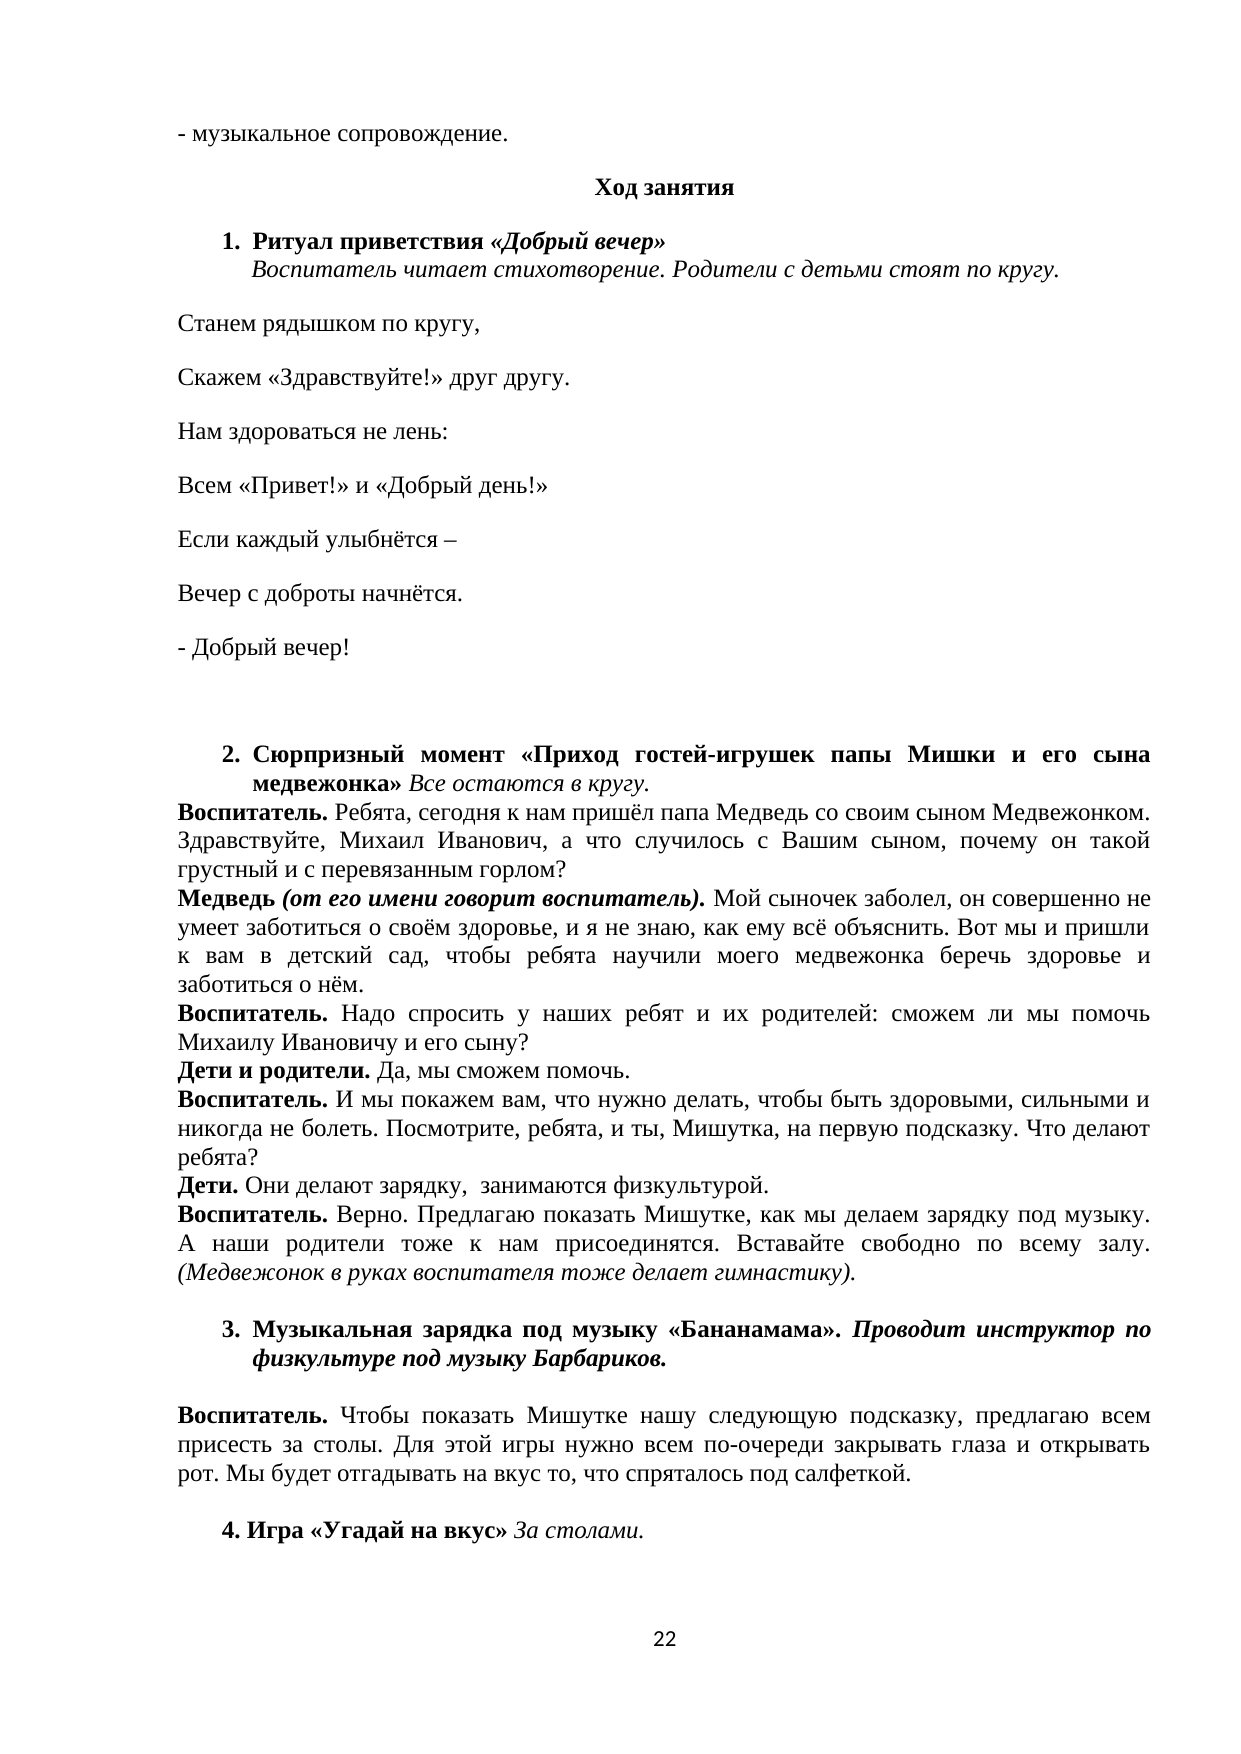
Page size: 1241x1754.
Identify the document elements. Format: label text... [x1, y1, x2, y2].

list 4. Игра «Угадай на вкус» За столами. [222, 1516, 1152, 1544]
list Воспитатель. Ребята, сегодня к нам пришёл папа Медведь со своим сыном Медвежонком. Здравствуйте, Михаил Иванович, а что случилось с Вашим сыном, почему он такой грустный и с перевязанным горлом? [177, 797, 1152, 883]
list Воспитатель. Чтобы показать Мишутке нашу следующую подсказку, предлагаю всем присесть за столы. Для этой игры нужно всем по-очереди закрывать глаза и открывать рот. Мы будет отгадывать на вкус то, что спряталось под салфеткой. [177, 1401, 1152, 1487]
text - Добрый вечер! [177, 632, 1152, 660]
text Станем рядышком по кругу, [177, 308, 1152, 337]
list Сюрпризный момент «Приход гостей-игрушек папы Мишки и его сына медвежонка» Все остаются в кругу. [222, 739, 1152, 797]
list Музыкальная зарядка под музыку «Бананамама». Проводит инструктор по физкультуре под музыку Барбариков. [222, 1314, 1152, 1372]
list Дети. Они делают зарядку, занимаются физкультурой. [177, 1171, 1152, 1199]
text Ход занятия [177, 172, 1152, 201]
list Ритуал приветствия «Добрый вечер» [222, 226, 1152, 254]
list Медведь (от его имени говорит воспитатель). Мой сыночек заболел, он совершенно не умеет заботиться о своём здоровье, и я не знаю, как ему всё объяснить. Вот мы и пришли к вам в детский сад, чтобы ребята научили моего медвежонка беречь здоровье и заботиться о нём. [177, 883, 1152, 998]
text Воспитатель читает стихотворение. Родители с детьми стоят по кругу. [177, 254, 1152, 283]
text Вечер с доброты начнётся. [177, 578, 1152, 606]
text Всем «Привет!» и «Добрый день!» [177, 470, 1152, 499]
text - музыкальное сопровождение. [177, 118, 1152, 147]
list Дети и родители. Да, мы сможем помочь. [177, 1056, 1152, 1084]
list Воспитатель. Надо спросить у наших ребят и их родителей: сможем ли мы помочь Михаилу Ивановичу и его сыну? [177, 998, 1152, 1056]
text Если каждый улыбнётся – [177, 524, 1152, 553]
list Воспитатель. И мы покажем вам, что нужно делать, чтобы быть здоровыми, сильными и никогда не болеть. Посмотрите, ребята, и ты, Мишутка, на первую подсказку. Что делают ребята? [177, 1084, 1152, 1171]
text Скажем «Здравствуйте!» друг другу. [177, 362, 1152, 391]
text Нам здороваться не лень: [177, 416, 1152, 445]
list Воспитатель. Верно. Предлагаю показать Мишутке, как мы делаем зарядку под музыку. А наши родители тоже к нам присоединятся. Вставайте свободно по всему залу. (Медвежонок в руках воспитателя тоже делает гимнастику). [177, 1199, 1152, 1286]
